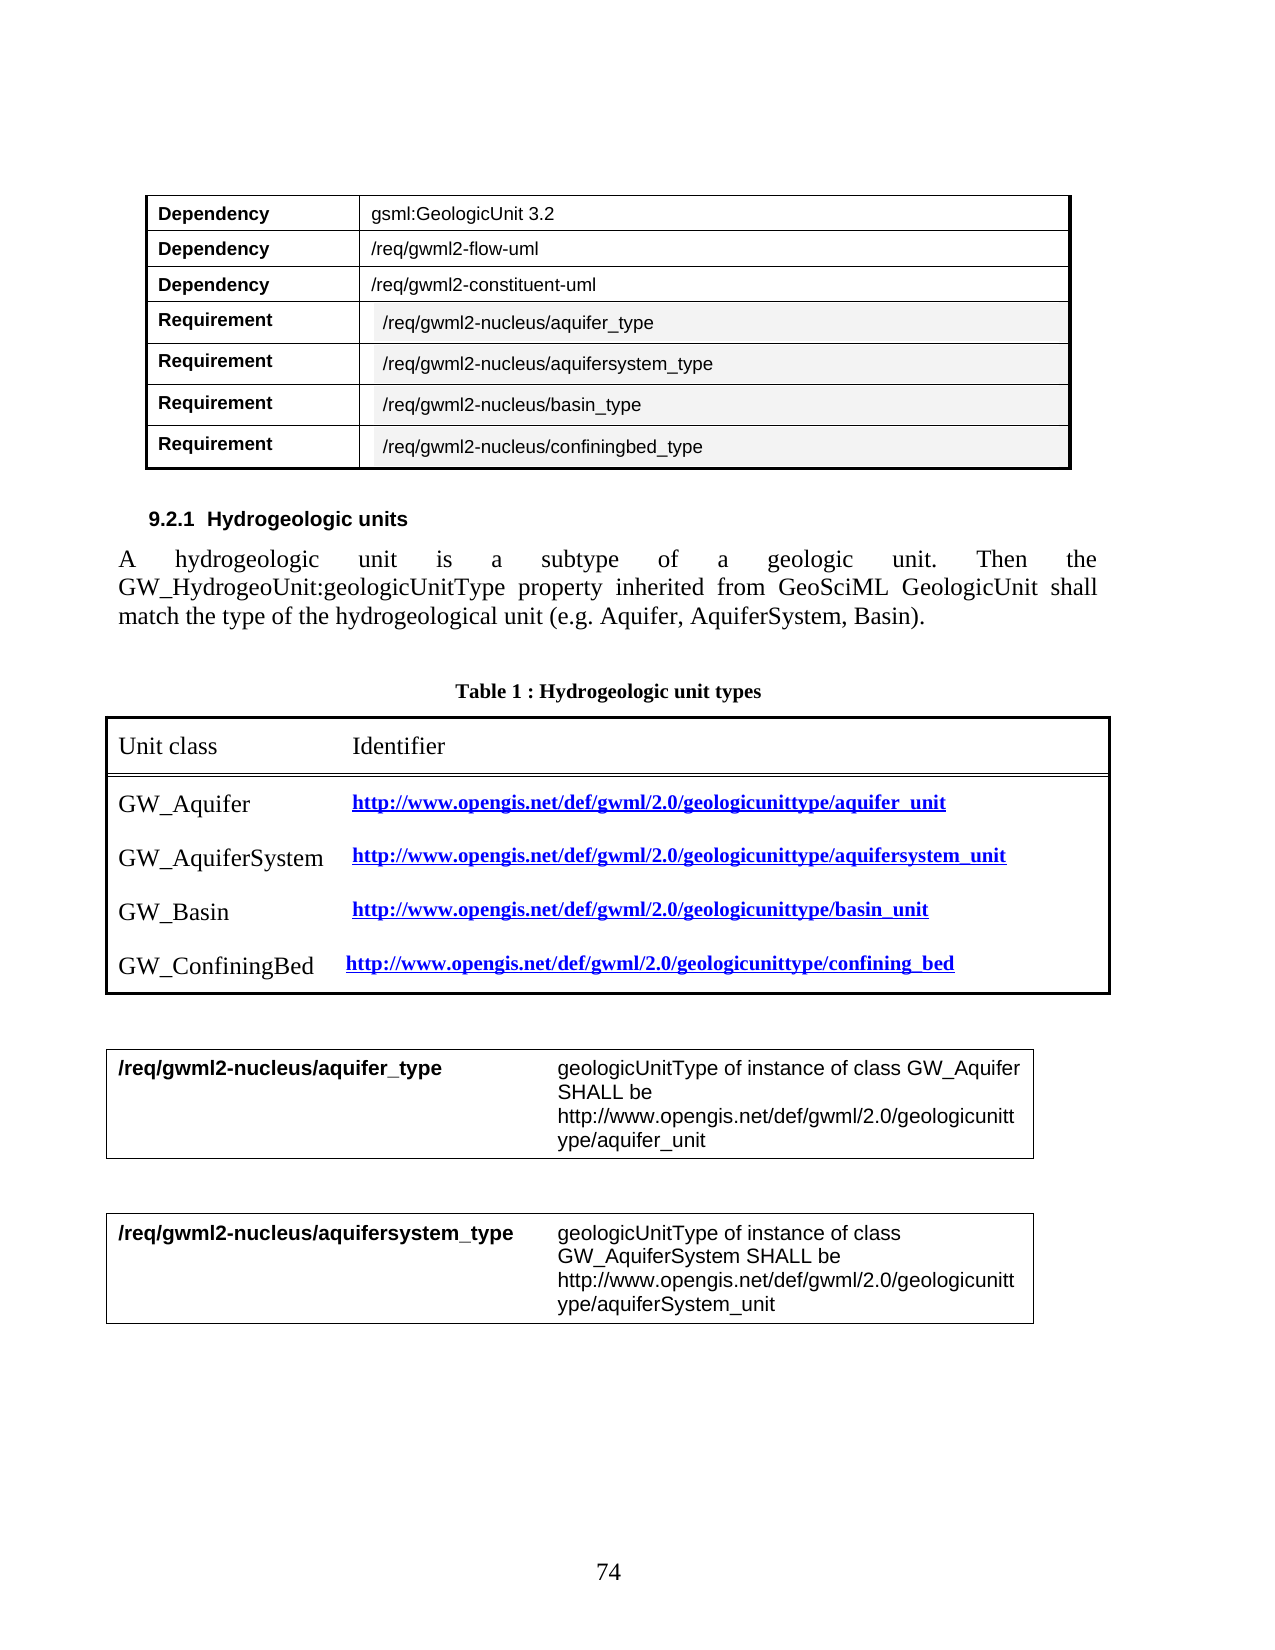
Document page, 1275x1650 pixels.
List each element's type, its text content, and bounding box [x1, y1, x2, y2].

table_header Identifier [341, 719, 1108, 772]
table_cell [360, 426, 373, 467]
text A hydrogeologic unit is a subtype of a geologic unit. Then the GW_HydrogeoUnit:geologicUnitType property inherited from GeoSciML GeologicUnit shall match the type of the hydrogeological unit (e.g. Aquifer, AquiferSystem, Basin). [118, 544, 1098, 630]
table_cell GW_AquiferSystem [108, 831, 341, 884]
table_cell GW_ConfiningBed [108, 938, 334, 992]
table_cell http://www.opengis.net/def/gwml/2.0/geologicunittype/confining_bed [334, 938, 1108, 992]
table_cell Requirement [148, 385, 359, 425]
text Table 1 : Hydrogeologic unit types [118, 679, 1098, 703]
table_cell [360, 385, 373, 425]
table_cell Dependency [148, 267, 359, 301]
table_cell Dependency [148, 231, 359, 266]
table_header geologicUnitType of instance of class GW_Aquifer SHALL be http://www.opengis.net/def/gwml/2.0/geologicunittype/aquifer_unit [546, 1050, 1033, 1158]
table_cell /req/gwml2-constituent-uml [360, 267, 1068, 301]
table_cell http://www.opengis.net/def/gwml/2.0/geologicunittype/basin_unit [341, 885, 1108, 938]
table_cell gsml:GeologicUnit 3.2 [360, 196, 1068, 230]
table_cell http://www.opengis.net/def/gwml/2.0/geologicunittype/aquifersystem_unit [341, 831, 1108, 884]
table_cell Requirement [148, 302, 359, 342]
table_cell GW_Basin [108, 885, 341, 938]
table_header geologicUnitType of instance of class GW_AquiferSystem SHALL be http://www.opengis.net/def/gwml/2.0/geologicunittype/aquiferSystem_unit [546, 1214, 1033, 1322]
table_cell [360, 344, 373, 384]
table_cell GW_Aquifer [108, 777, 341, 831]
table_cell http://www.opengis.net/def/gwml/2.0/geologicunittype/aquifer_unit [341, 777, 1108, 831]
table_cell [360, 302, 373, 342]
table_cell Requirement [148, 426, 359, 467]
table_header Unit class [108, 719, 341, 772]
table_cell Dependency [148, 196, 359, 230]
table_cell /req/gwml2-flow-uml [360, 231, 1068, 266]
table_header /req/gwml2-nucleus/aquifer_type [107, 1050, 546, 1158]
table_header /req/gwml2-nucleus/aquifersystem_type [107, 1214, 546, 1322]
table_cell Requirement [148, 344, 359, 384]
subtitle Hydrogeologic units [148, 507, 1098, 531]
